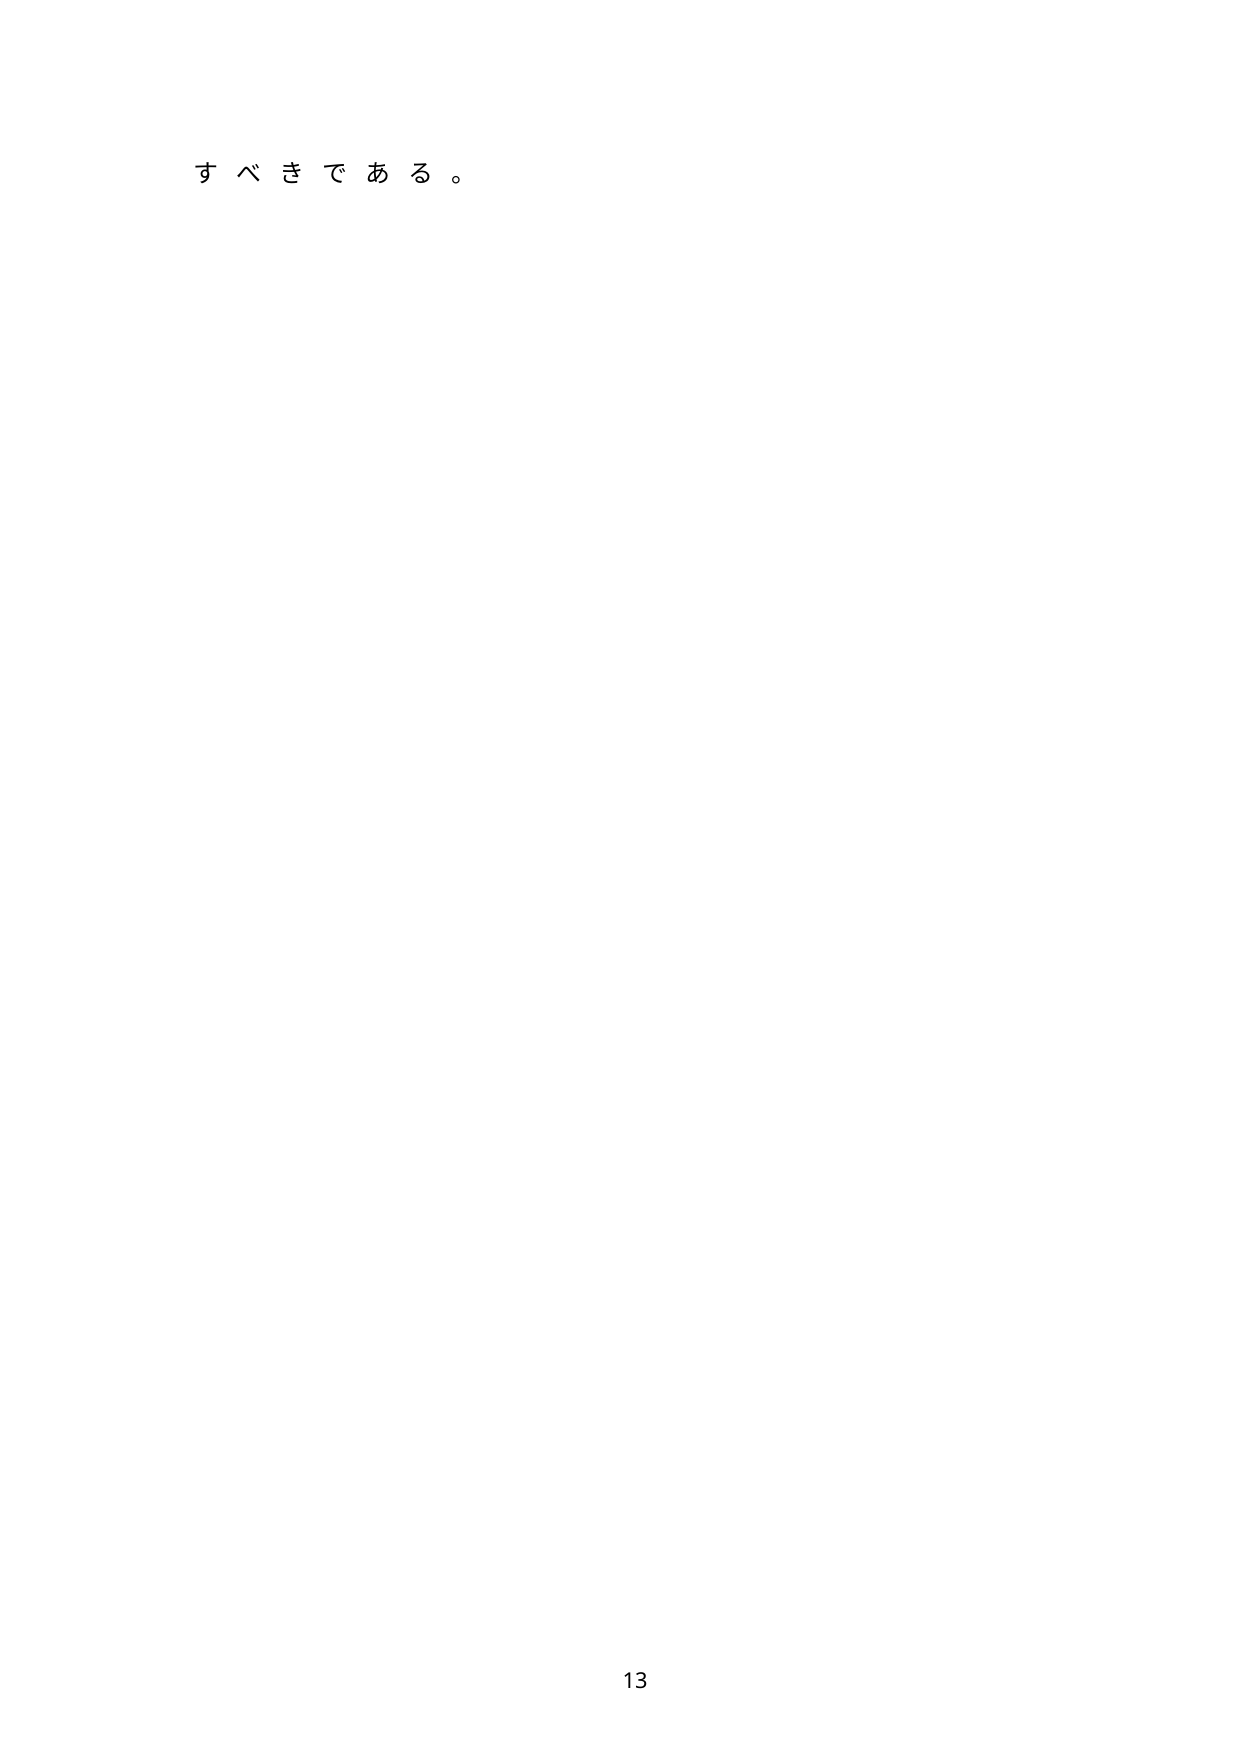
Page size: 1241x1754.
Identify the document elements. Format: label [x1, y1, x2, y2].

text [171, 139, 1120, 204]
